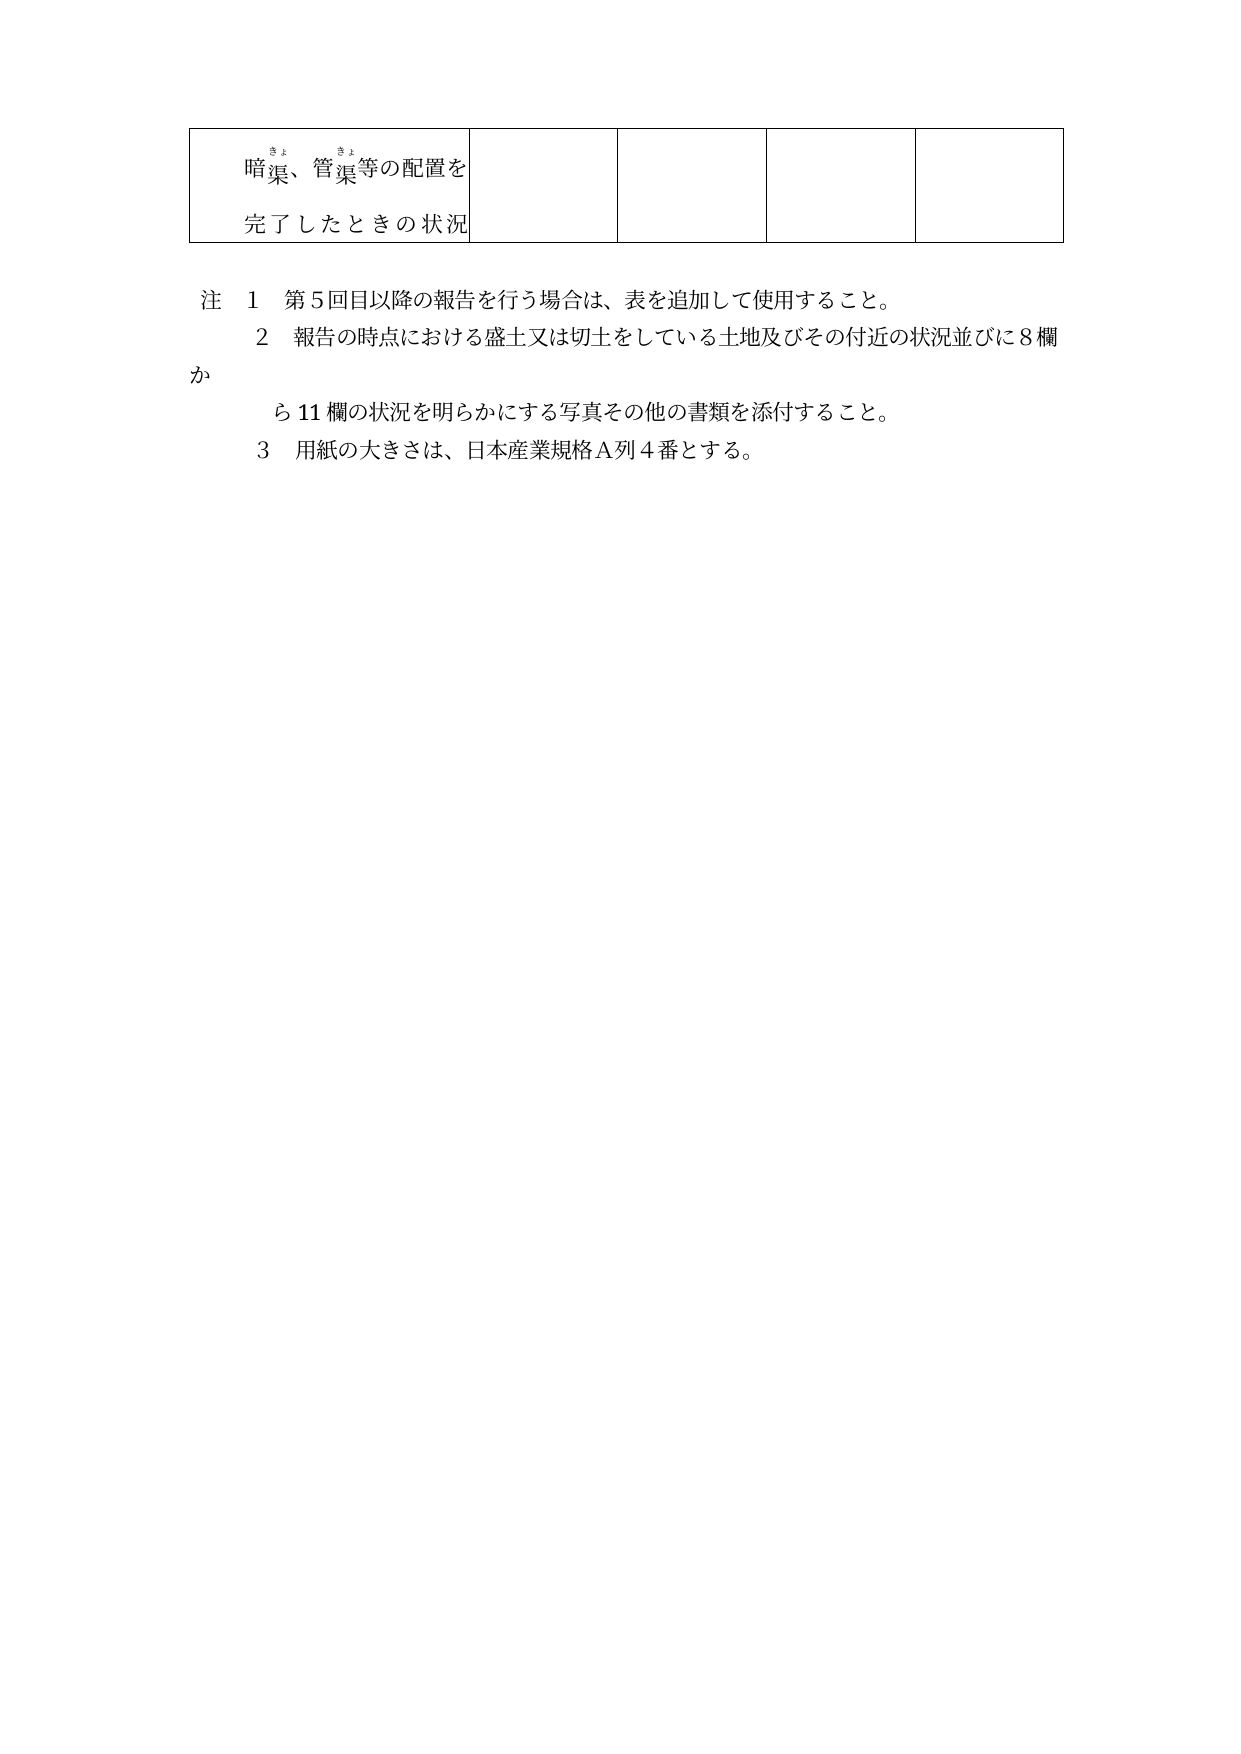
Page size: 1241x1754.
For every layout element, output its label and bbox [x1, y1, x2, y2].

table_header [178, 128, 1074, 468]
